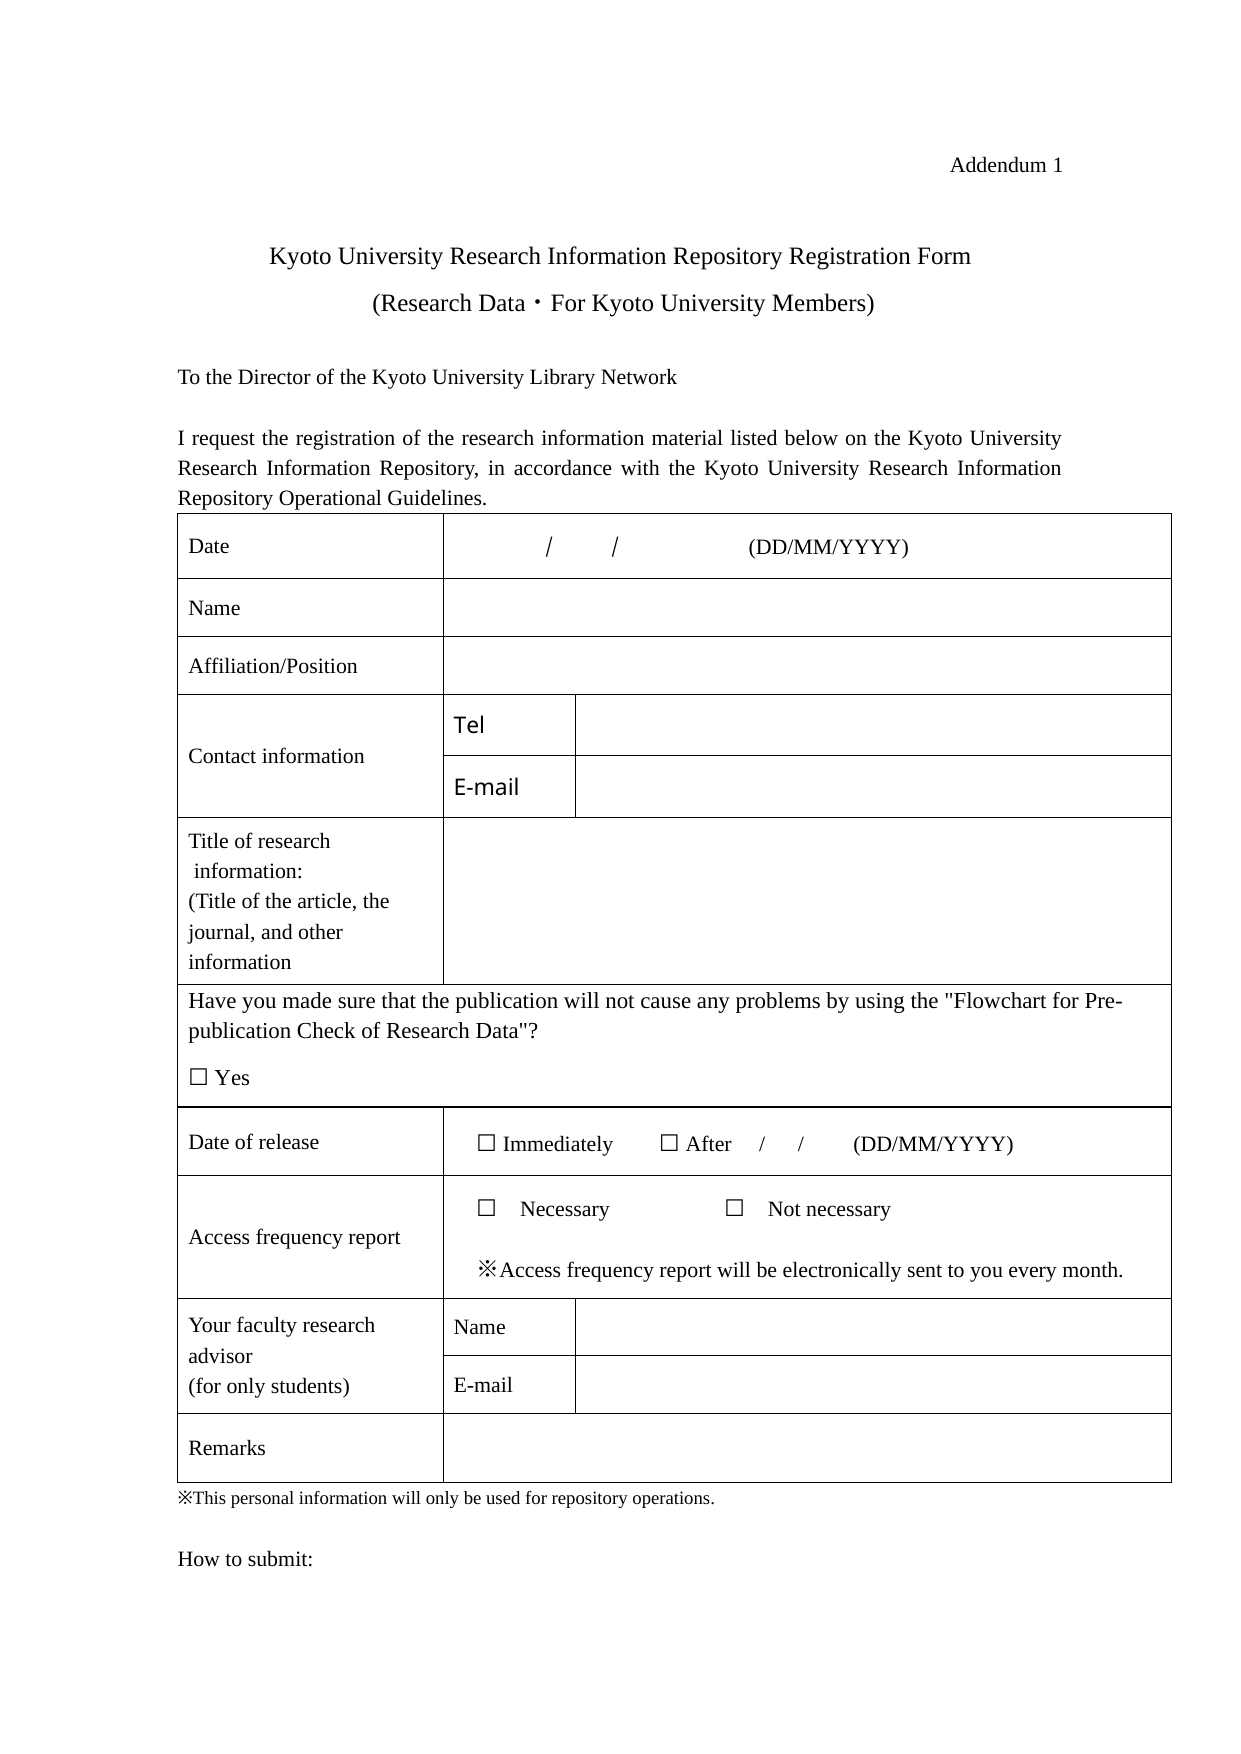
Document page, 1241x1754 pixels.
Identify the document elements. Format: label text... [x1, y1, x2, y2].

table_cell [576, 1356, 1171, 1412]
table_cell Title of research information: (Title of the article, the journal, and other information [178, 818, 443, 984]
text Kyoto University Research Information Repository Registration Form [177, 240, 1063, 271]
table_cell [444, 1414, 1171, 1482]
table_cell [444, 579, 1171, 636]
table_cell Necessary Not necessary ※Access frequency report will be electronically sent to you every month. [444, 1176, 1171, 1297]
table_cell [576, 756, 1171, 817]
text ※This personal information will only be used for repository operations. [177, 1483, 1063, 1513]
table_cell Date of release [178, 1108, 443, 1175]
table_cell Name [444, 1299, 575, 1355]
table_cell [576, 1299, 1171, 1355]
table_cell [576, 695, 1171, 755]
table_cell [444, 818, 1171, 984]
text I request the registration of the research information material listed below on the Kyoto University Research Information Repository, in accordance with the Kyoto University Research Information Repository Operational Guidelines. [177, 422, 1063, 513]
text To the Director of the Kyoto University Library Network [177, 362, 1063, 392]
table_cell [444, 637, 1171, 694]
table_cell E-mail [444, 1356, 575, 1412]
text Addendum 1 [177, 149, 1063, 180]
table_cell E-mail [444, 756, 575, 817]
table_cell Have you made sure that the publication will not cause any problems by using the "Flowchart for Pre-publication Check of Research Data"? Yes [178, 985, 1171, 1106]
table_cell Remarks [178, 1414, 443, 1482]
text (Research Data・For Kyoto University Members) [177, 271, 1063, 331]
text How to submit: [177, 1543, 1063, 1573]
table_header Date [178, 514, 443, 578]
table_cell Contact information [178, 695, 443, 817]
table_cell Affiliation/Position [178, 637, 443, 694]
table_cell Access frequency report [178, 1176, 443, 1297]
table_cell Your faculty research advisor (for only students) [178, 1299, 443, 1412]
table_cell Name [178, 579, 443, 636]
table_header / / (DD/MM/YYYY) [444, 514, 1171, 578]
table_cell Tel [444, 695, 575, 755]
table_cell Immediately After / / (DD/MM/YYYY) [444, 1108, 1171, 1175]
